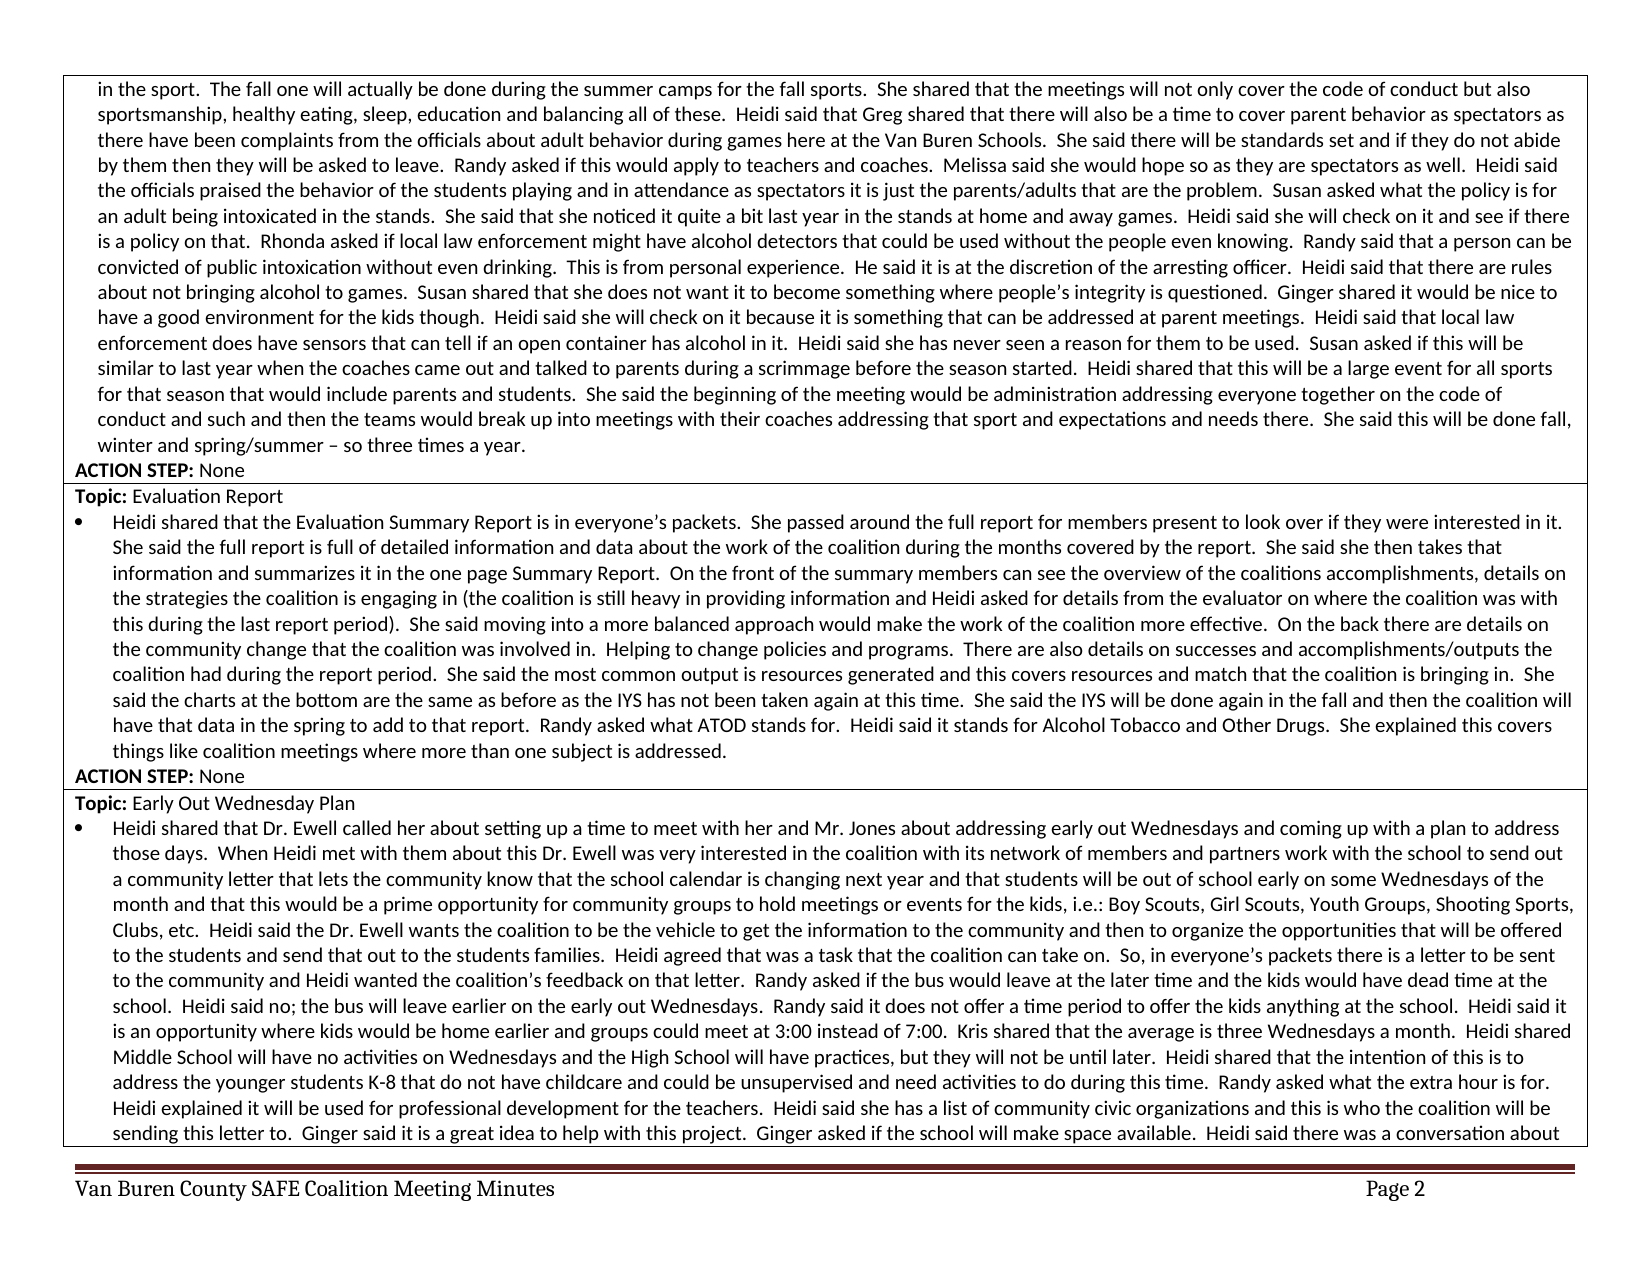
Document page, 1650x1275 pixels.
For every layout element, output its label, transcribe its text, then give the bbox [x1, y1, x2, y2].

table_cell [64, 76, 1587, 483]
table_cell Topic: Evaluation Report Heidi shared that the Evaluation Summary Report is in everyone’s packets. She passed around the full report for members present to look over if they were interested in it. She said the full report is full of detailed information and data about the work of the coalition during the months covered by the report. She said she then takes that information and summarizes it in the one page Summary Report. On the front of the summary members can see the overview of the coalitions accomplishments, details on the strategies the coalition is engaging in (the coalition is still heavy in providing information and Heidi asked for details from the evaluator on where the coalition was with this during the last report period). She said moving into a more balanced approach would make the work of the coalition more effective. On the back there are details on the community change that the coalition was involved in. Helping to change policies and programs. There are also details on successes and accomplishments/outputs the coalition had during the report period. She said the most common output is resources generated and this covers resources and match that the coalition is bringing in. She said the charts at the bottom are the same as before as the IYS has not been taken again at this time. She said the IYS will be done again in the fall and then the coalition will have that data in the spring to add to that report. Randy asked what ATOD stands for. Heidi said it stands for Alcohol Tobacco and Other Drugs. She explained this covers things like coalition meetings where more than one subject is addressed. ACTION STEP: None [64, 484, 1587, 789]
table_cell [64, 790, 1587, 1146]
